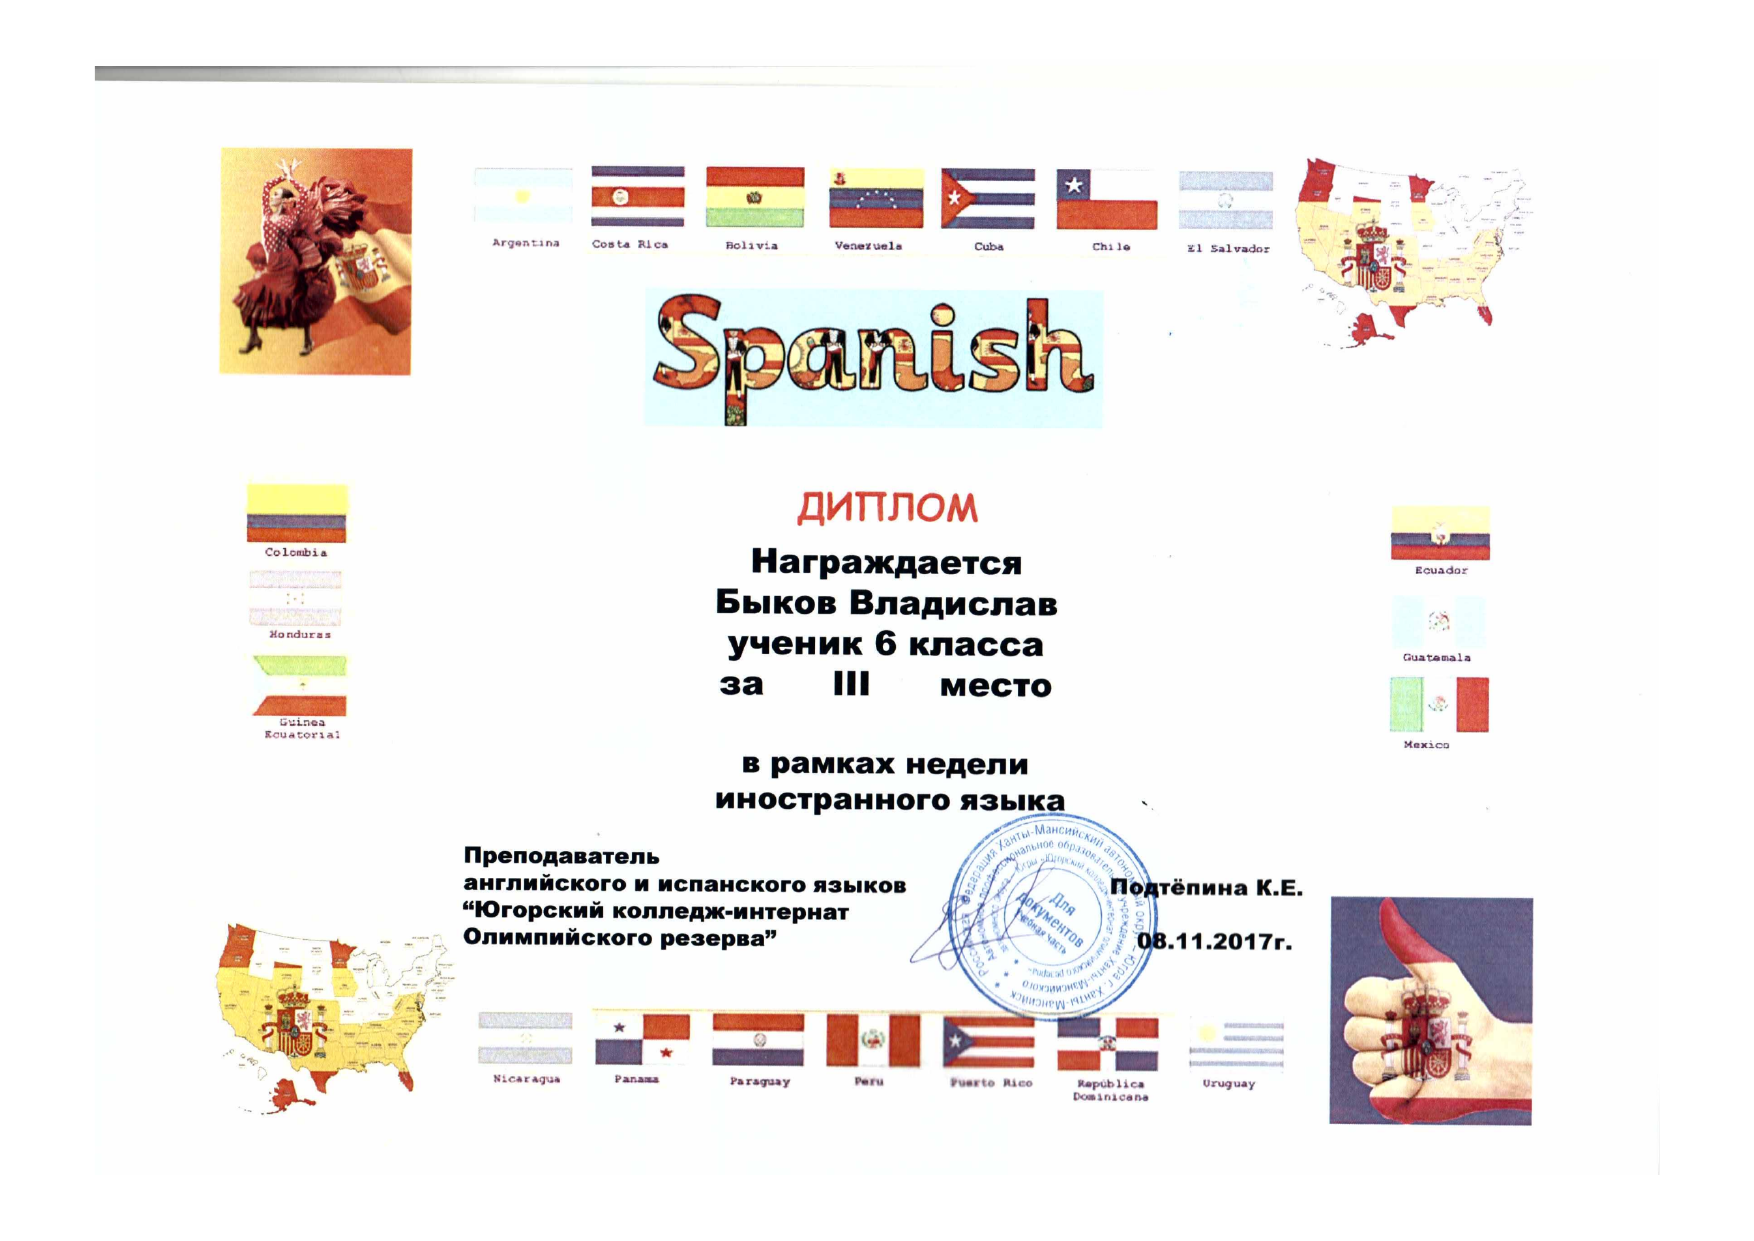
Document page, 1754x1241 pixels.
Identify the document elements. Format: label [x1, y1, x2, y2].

picture [94, 59, 1660, 1175]
